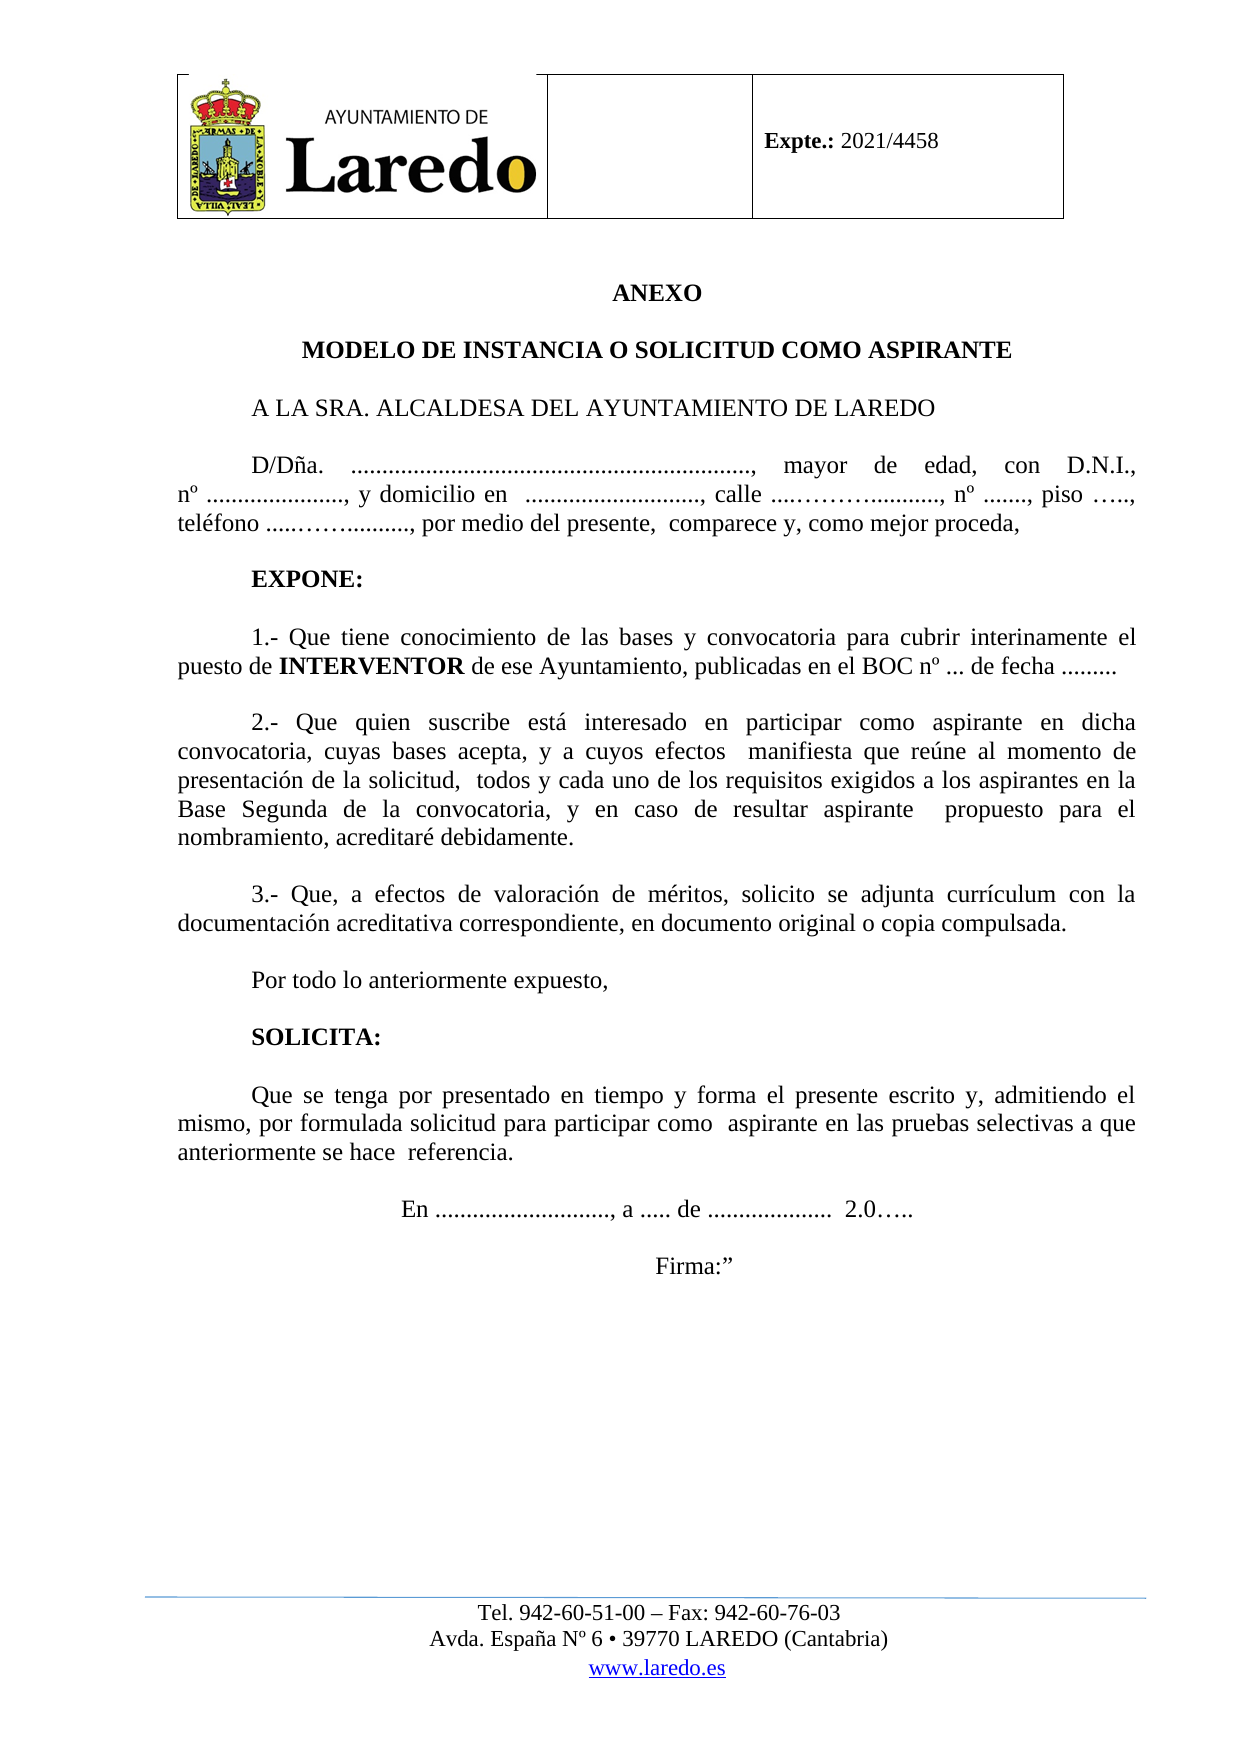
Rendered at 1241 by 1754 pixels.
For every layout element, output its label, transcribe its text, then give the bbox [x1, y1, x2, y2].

text Por todo lo anteriormente expuesto, [177, 965, 1137, 993]
text 3.- Que, a efectos de valoración de méritos, solicito se adjunta currículum con la documentación acreditativa correspondiente, en documento original o copia compulsada. [177, 879, 1137, 937]
text ANEXO [177, 278, 1137, 306]
text En ............................, a ..... de .................... 2.0….. [177, 1194, 1137, 1223]
text D/Dña. ................................................................, mayor de edad, con D.N.I., nº ......................, y domicilio en ............................, calle ....………..........., nº ......., piso ….., teléfono .....…….........., por medio del presente, comparece y, como mejor proceda, [177, 450, 1137, 536]
picture [188, 74, 537, 218]
text EXPONE: [177, 564, 1137, 593]
text Firma:” [177, 1251, 1137, 1279]
text A LA SRA. ALCALDESA DEL AYUNTAMIENTO DE LAREDO [177, 393, 1137, 421]
text Que se tenga por presentado en tiempo y forma el presente escrito y, admitiendo el mismo, por formulada solicitud para participar como aspirante en las pruebas selectivas a que anteriormente se hace referencia. [177, 1080, 1137, 1166]
text MODELO DE INSTANCIA O SOLICITUD COMO ASPIRANTE [177, 335, 1137, 364]
text 2.- Que quien suscribe está interesado en participar como aspirante en dicha convocatoria, cuyas bases acepta, y a cuyos efectos manifiesta que reúne al momento de presentación de la solicitud, todos y cada uno de los requisitos exigidos a los aspirantes en la Base Segunda de la convocatoria, y en caso de resultar aspirante propuesto para el nombramiento, acreditaré debidamente. [177, 707, 1137, 851]
text 1.- Que tiene conocimiento de las bases y convocatoria para cubrir interinamente el puesto de INTERVENTOR de ese Ayuntamiento, publicadas en el BOC nº ... de fecha ......... [177, 622, 1137, 679]
text SOLICITA: [177, 1022, 1137, 1051]
